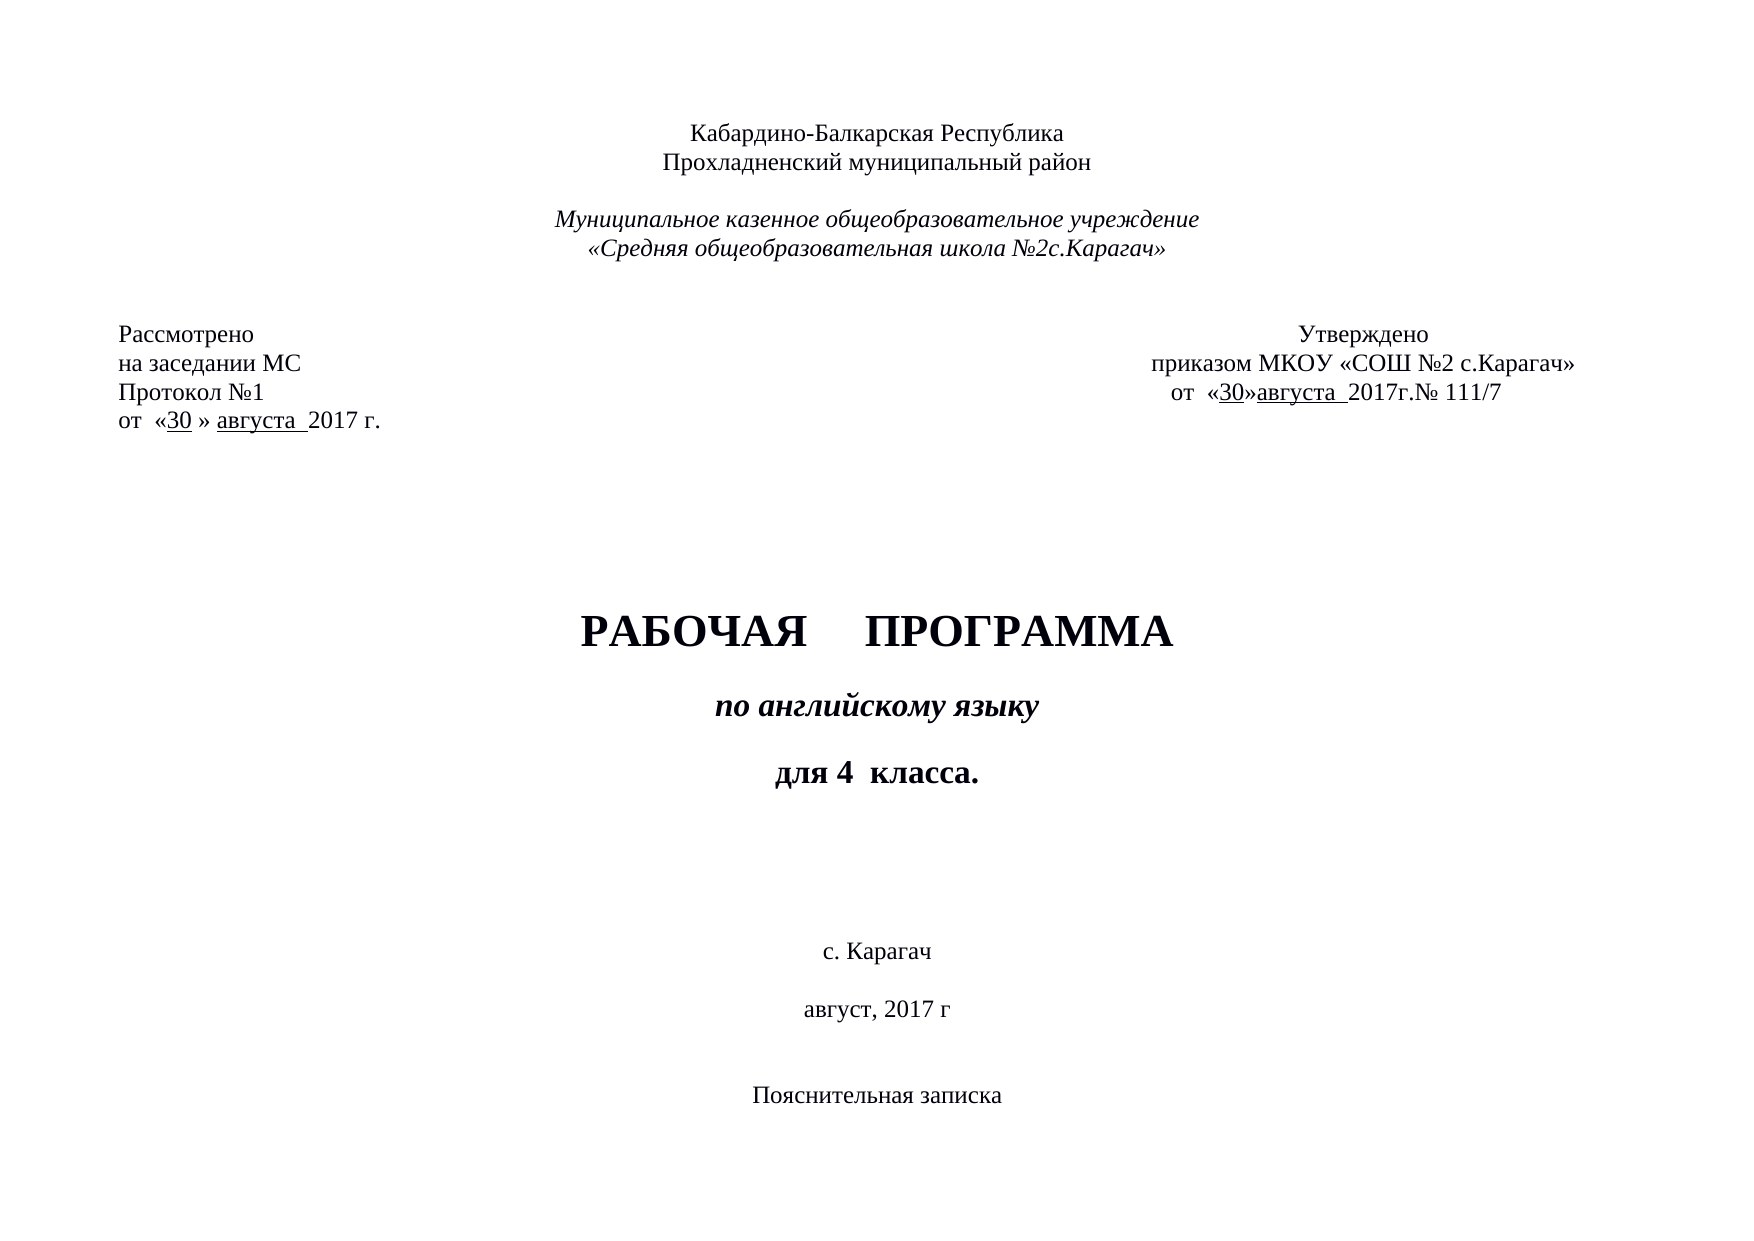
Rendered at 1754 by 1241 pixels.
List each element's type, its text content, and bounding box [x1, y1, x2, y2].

text на заседании МС приказом МКОУ «СОШ №2 с.Карагач» [118, 348, 1636, 377]
text с. Карагач [118, 936, 1636, 965]
text от «30 » августа 2017 г. [118, 406, 1636, 434]
text Муниципальное казенное общеобразовательное учреждение [118, 204, 1636, 233]
text Прохладненский муниципальный район [118, 147, 1636, 176]
text Пояснительная записка [118, 1081, 1636, 1109]
text по английскому языку [118, 685, 1636, 723]
text «Средняя общеобразовательная школа №2с.Карагач» [118, 233, 1636, 262]
text РАБОЧАЯ ПРОГРАММА [118, 603, 1636, 656]
text август, 2017 г [118, 994, 1636, 1023]
text Рассмотрено Утверждено [118, 319, 1636, 348]
text для 4 класса. [118, 753, 1636, 791]
text Кабардино-Балкарская Республика [118, 118, 1636, 147]
text Протокол №1 от «30»августа 2017г.№ 111/7 [118, 377, 1636, 406]
